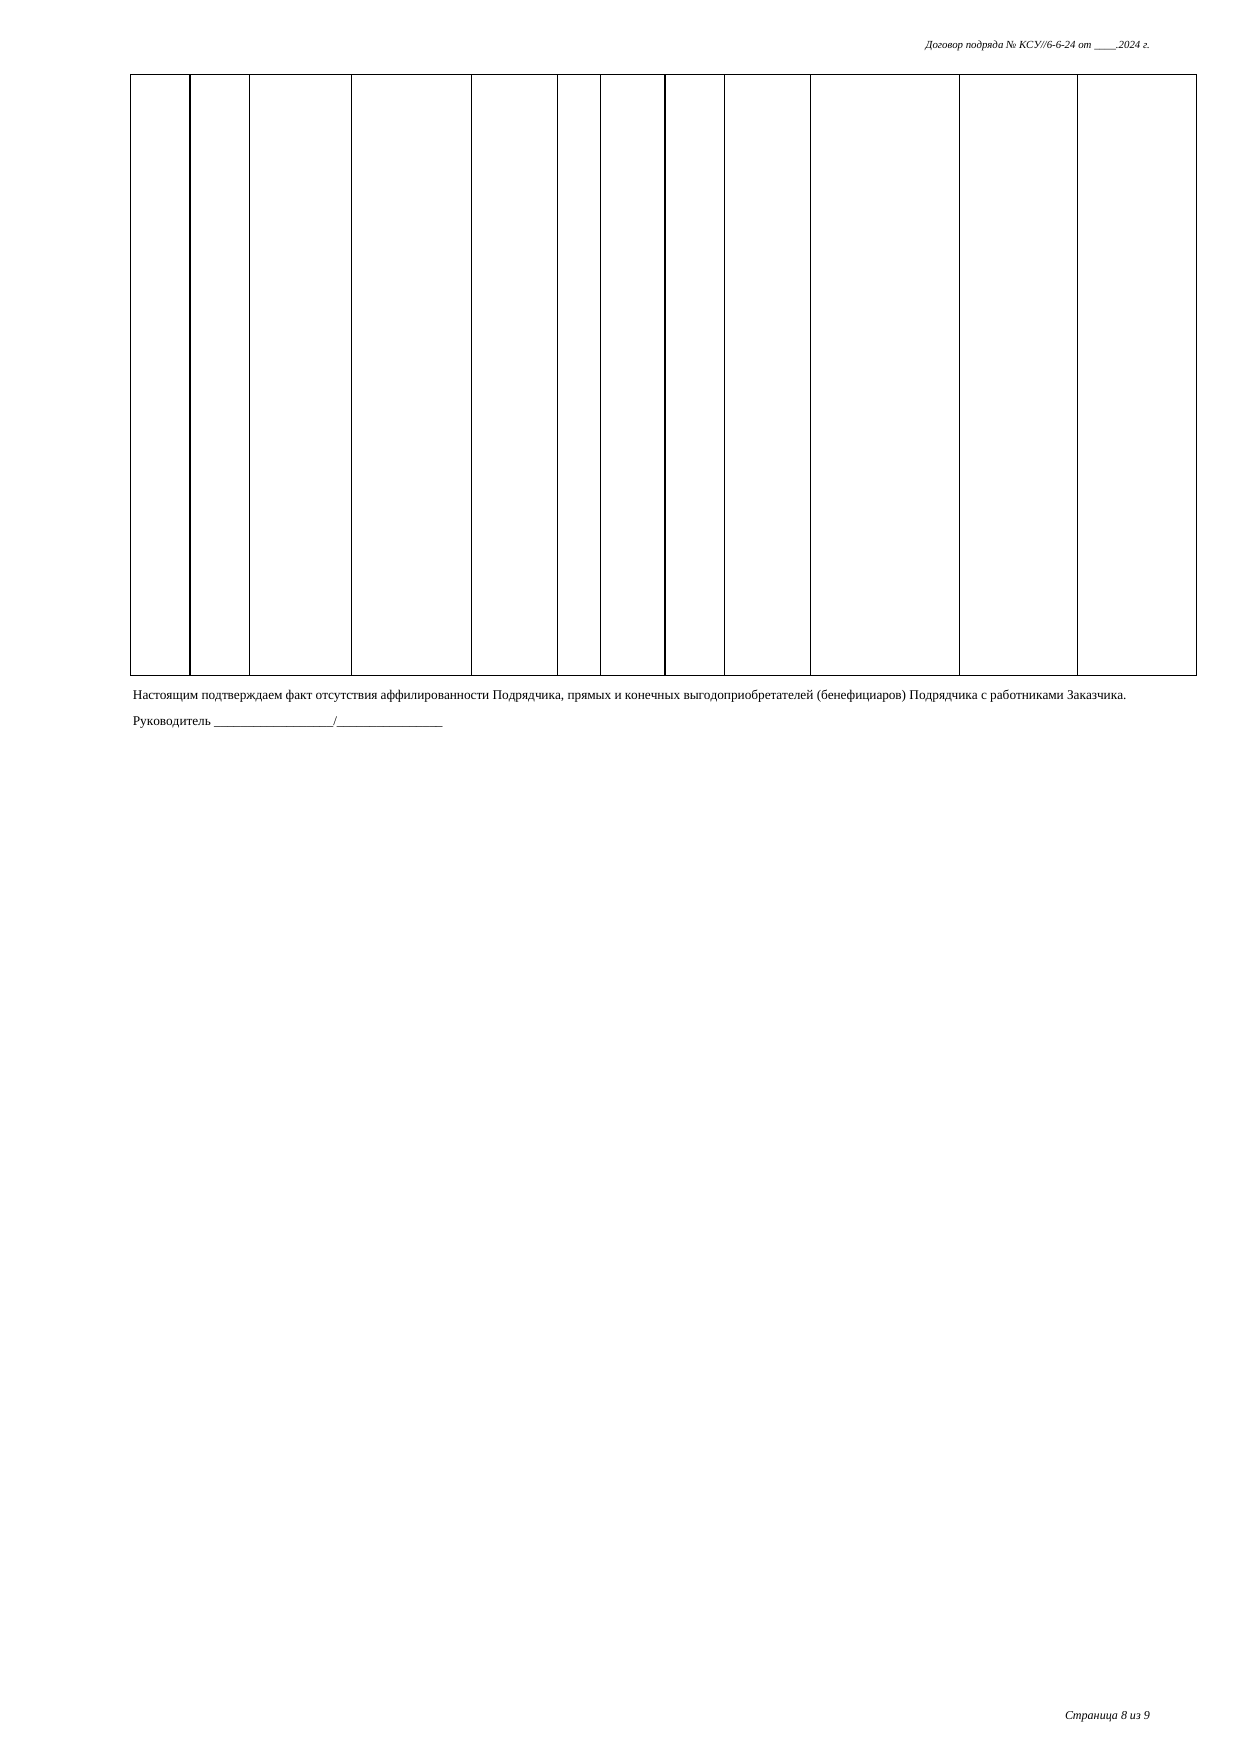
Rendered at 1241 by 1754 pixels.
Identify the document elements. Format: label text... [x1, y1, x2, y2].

table_cell [558, 75, 600, 675]
table_cell [250, 75, 351, 675]
table_cell [472, 75, 557, 675]
table_cell [352, 75, 471, 675]
text Настоящим подтверждаем факт отсутствия аффилированности Подрядчика, прямых и конечных выгодоприобретателей (бенефициаров) Подрядчика с работниками Заказчика. [133, 676, 1152, 702]
table_cell [191, 75, 249, 675]
table_cell [811, 75, 959, 675]
table_cell [725, 75, 810, 675]
table_cell [1078, 75, 1196, 675]
text Руководитель __________________/________________ [133, 702, 1152, 729]
table_cell [960, 75, 1077, 675]
table_cell [601, 75, 664, 675]
table_cell [666, 75, 724, 675]
table_cell [131, 75, 189, 675]
